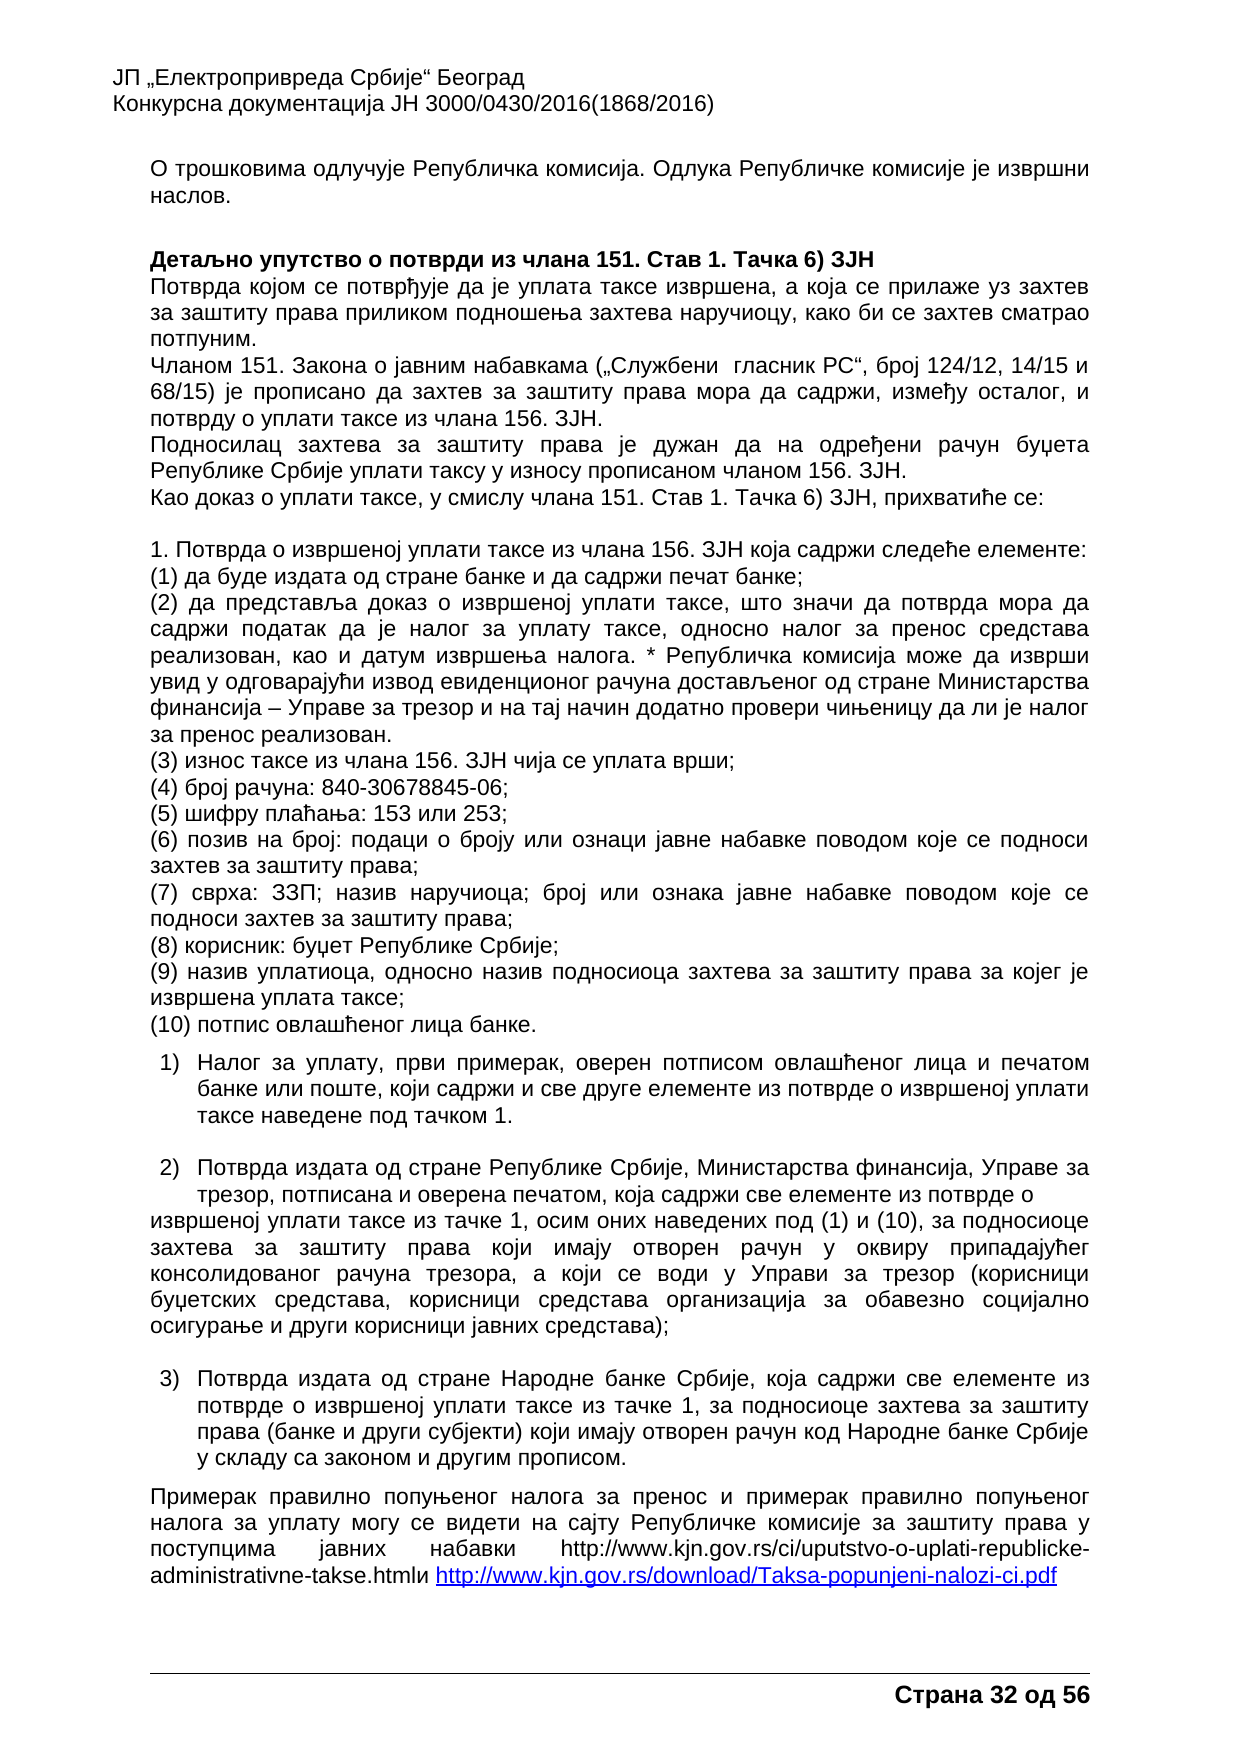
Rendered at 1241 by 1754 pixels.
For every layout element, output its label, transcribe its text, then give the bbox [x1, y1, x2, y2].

text (8) корисник: буџет Републике Србије; [150, 932, 1090, 958]
text Подносилац захтева за заштиту права је дужан да на одређени рачун буџета Републике Србије уплати таксу у износу прописаном чланом 156. ЗЈН. [150, 431, 1090, 483]
text 1. Потврда о извршеној уплати таксе из члана 156. ЗЈН која садржи следеће елементе: [150, 536, 1090, 563]
text (1) да буде издата од стране банке и да садржи печат банке; [150, 563, 1090, 589]
text Чланом 151. Закона о јавним набавкама („Службени гласник РС“, број 124/12, 14/15 и 68/15) је прописано да захтев за заштиту права мора да садржи, између осталог, и потврду о уплати таксе из члана 156. ЗЈН. [150, 352, 1090, 431]
text Детаљно упутство о потврди из члана 151. Став 1. Тачка 6) ЗЈН [150, 246, 1090, 273]
text Потврда којом се потврђује да је уплата таксе извршена, а која се прилаже уз захтев за заштиту права приликом подношења захтева наручиоцу, како би се захтев сматрао потпуним. [150, 273, 1090, 352]
list Потврда издата од стране Народне банке Србије, која садржи све елементе из потврде о извршеној уплати таксе из тачке 1, за подносиоце захтева за заштиту права (банке и други субјекти) који имају отворен рачун код Народне банке Србије у складу са законом и другим прописом. [159, 1365, 1090, 1471]
text извршеној уплати таксе из тачке 1, осим оних наведених под (1) и (10), за подносиоце захтева за заштиту права који имају отворен рачун у оквиру припадајућег консолидованог рачуна трезора, а који се води у Управи за трезор (корисници буџетских средстава, корисници средстава организација за обавезно социјално осигурање и други корисници јавних средстава); [150, 1207, 1090, 1339]
text (7) сврха: ЗЗП; назив наручиоца; број или ознака јавне набавке поводом које се подноси захтев за заштиту права; [150, 879, 1090, 932]
text (4) број рачуна: 840-30678845-06; [150, 773, 1090, 800]
text (10) потпис овлашћеног лица банке. [150, 1011, 1090, 1037]
text (5) шифру плаћања: 153 или 253; [150, 800, 1090, 826]
list Потврда издата од стране Републике Србије, Министарства финансија, Управе за трезор, потписана и оверена печатом, која садржи све елементе из потврде о [159, 1154, 1090, 1207]
text (2) да представља доказ о извршеној уплати таксе, што значи да потврда мора да садржи податак да је налог за уплату таксе, односно налог за пренос средстава реализован, као и датум извршења налога. * Републичка комисија може да изврши увид у одговарајући извод евиденционог рачуна достављеног од стране Министарства финансија – Управе за трезор и на тај начин додатно провери чињеницу да ли је налог за пренос реализован. [150, 589, 1090, 747]
text (3) износ таксе из члана 156. ЗЈН чија се уплата врши; [150, 747, 1090, 773]
text О трошковима одлучује Републичка комисија. Одлука Републичке комисије је извршни наслов. [150, 155, 1090, 208]
text Примерак правилно попуњеног налога за пренос и примерак правилно попуњеног налога за уплату могу се видети на сајту Републичке комисије за заштиту права у поступцима јавних набавки http://www.kjn.gov.rs/ci/uputstvo-o-uplati-republicke-administrativne-takse.htmlи http://www.kjn.gov.rs/download/Taksa-popunjeni-nalozi-ci.pdf [150, 1483, 1090, 1588]
text (6) позив на број: подаци о броју или ознаци јавне набавке поводом које се подноси захтев за заштиту права; [150, 826, 1090, 879]
text (9) назив уплатиоца, односно назив подносиоца захтева за заштиту права за којег је извршена уплата таксе; [150, 958, 1090, 1011]
list Налог за уплату, први примерак, оверен потписом овлашћеног лица и печатом банке или поште, који садржи и све друге елементе из потврде о извршеној уплати таксе наведене под тачком 1. [159, 1049, 1090, 1128]
text Као доказ о уплати таксе, у смислу члана 151. Став 1. Тачка 6) ЗЈН, прихватиће се: [150, 483, 1090, 510]
